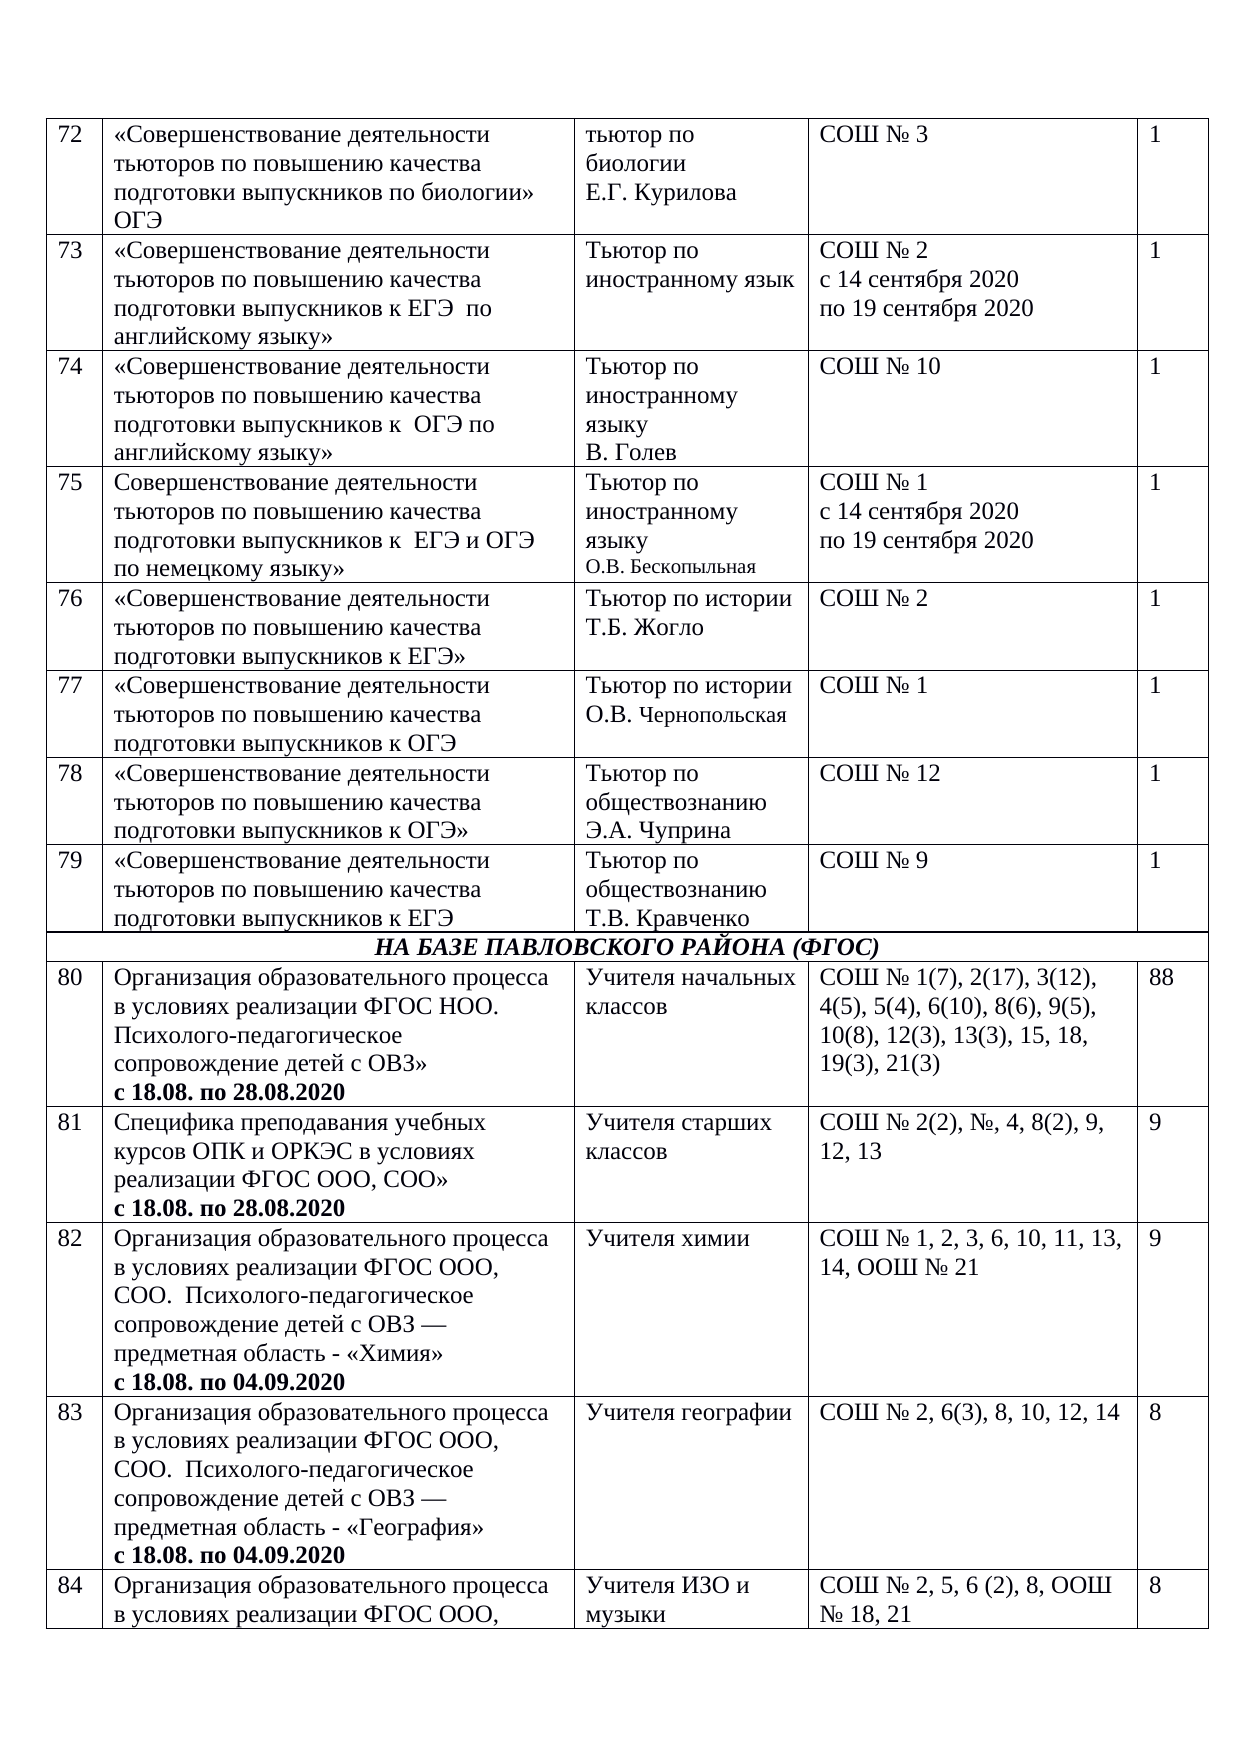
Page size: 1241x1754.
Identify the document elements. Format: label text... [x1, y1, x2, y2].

table_cell Совершенствование деятельности тьюторов по повышению качества подготовки выпускников к ЕГЭ и ОГЭ по немецкому языку» [103, 467, 574, 582]
table_cell 73 [47, 235, 102, 350]
table_cell 9 [1138, 1107, 1208, 1222]
table_cell СОШ № 2 [809, 583, 1137, 669]
table_cell 8 [1138, 1397, 1208, 1569]
table_cell 75 [47, 467, 102, 582]
table_cell «Совершенствование деятельности тьюторов по повышению качества подготовки выпускников к ЕГЭ по английскому языку» [103, 235, 574, 350]
table_cell 88 [1138, 962, 1208, 1106]
table_cell Тьютор по обществознанию Т.В. Кравченко [575, 845, 808, 931]
table_cell 81 [47, 1107, 102, 1222]
table_cell 84 [47, 1570, 102, 1628]
table_cell Тьютор по обществознанию Э.А. Чуприна [575, 758, 808, 844]
table_cell СОШ № 2(2), №, 4, 8(2), 9, 12, 13 [809, 1107, 1137, 1222]
table_cell Учителя географии [575, 1397, 808, 1569]
table_cell Организация образовательного процесса в условиях реализации ФГОС НОО. Психолого-педагогическое сопровождение детей с ОВЗ» с 18.08. по 28.08.2020 [103, 962, 574, 1106]
table_cell СОШ № 1, 2, 3, 6, 10, 11, 13, 14, ООШ № 21 [809, 1223, 1137, 1396]
table_cell «Совершенствование деятельности тьюторов по повышению качества подготовки выпускников по биологии» ОГЭ [103, 119, 574, 234]
table_cell 72 [47, 119, 102, 234]
table_cell СОШ № 2, 6(3), 8, 10, 12, 14 [809, 1397, 1137, 1569]
table_cell НА БАЗЕ ПАВЛОВСКОГО РАЙОНА (ФГОС) [47, 933, 1208, 961]
table_cell «Совершенствование деятельности тьюторов по повышению качества подготовки выпускников к ОГЭ» [103, 758, 574, 844]
table_cell 79 [47, 845, 102, 931]
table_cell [103, 1570, 574, 1628]
table_cell Организация образовательного процесса в условиях реализации ФГОС ООО, СОО. Психолого-педагогическое сопровождение детей с ОВЗ — предметная область - «Химия» с 18.08. по 04.09.2020 [103, 1223, 574, 1396]
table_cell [575, 1570, 808, 1628]
table_cell Учителя начальных классов [575, 962, 808, 1106]
table_cell Тьютор по иностранному языку О.В. Бескопыльная [575, 467, 808, 582]
table_cell СОШ № 9 [809, 845, 1137, 931]
table_cell 1 [1138, 583, 1208, 669]
table_cell 1 [1138, 467, 1208, 582]
table_cell 1 [1138, 758, 1208, 844]
table_cell 1 [1138, 671, 1208, 757]
table_cell СОШ № 2 с 14 сентября 2020 по 19 сентября 2020 [809, 235, 1137, 350]
table_cell Организация образовательного процесса в условиях реализации ФГОС ООО, СОО. Психолого-педагогическое сопровождение детей с ОВЗ — предметная область - «География» с 18.08. по 04.09.2020 [103, 1397, 574, 1569]
table_cell «Совершенствование деятельности тьюторов по повышению качества подготовки выпускников к ОГЭ [103, 671, 574, 757]
table_cell «Совершенствование деятельности тьюторов по повышению качества подготовки выпускников к ОГЭ по английскому языку» [103, 351, 574, 466]
table_cell 82 [47, 1223, 102, 1396]
table_cell 76 [47, 583, 102, 669]
table_cell 1 [1138, 235, 1208, 350]
table_cell «Совершенствование деятельности тьюторов по повышению качества подготовки выпускников к ЕГЭ [103, 845, 574, 931]
table_cell СОШ № 1(7), 2(17), 3(12), 4(5), 5(4), 6(10), 8(6), 9(5), 10(8), 12(3), 13(3), 15, 18, 19(3), 21(3) [809, 962, 1137, 1106]
table_cell 77 [47, 671, 102, 757]
table_cell Специфика преподавания учебных курсов ОПК и ОРКЭС в условиях реализации ФГОС ООО, СОО» с 18.08. по 28.08.2020 [103, 1107, 574, 1222]
table_cell Тьютор по истории О.В. Чернопольская [575, 671, 808, 757]
table_cell 1 [1138, 119, 1208, 234]
table_cell 1 [1138, 845, 1208, 931]
table_cell тьютор по биологии Е.Г. Курилова [575, 119, 808, 234]
table_cell 1 [1138, 351, 1208, 466]
table_cell «Совершенствование деятельности тьюторов по повышению качества подготовки выпускников к ЕГЭ» [103, 583, 574, 669]
table_cell СОШ № 1 с 14 сентября 2020 по 19 сентября 2020 [809, 467, 1137, 582]
table_cell 74 [47, 351, 102, 466]
table_cell 9 [1138, 1223, 1208, 1396]
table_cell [809, 1570, 1137, 1628]
table_cell СОШ № 10 [809, 351, 1137, 466]
table_cell СОШ № 12 [809, 758, 1137, 844]
table_cell 83 [47, 1397, 102, 1569]
table_cell Тьютор по иностранному языку В. Голев [575, 351, 808, 466]
table_cell Тьютор по иностранному язык [575, 235, 808, 350]
table_cell СОШ № 3 [809, 119, 1137, 234]
table_cell Учителя старших классов [575, 1107, 808, 1222]
table_cell 8 [1138, 1570, 1208, 1628]
table_cell 78 [47, 758, 102, 844]
table_cell СОШ № 1 [809, 671, 1137, 757]
table_cell Тьютор по истории Т.Б. Жогло [575, 583, 808, 669]
table_cell 80 [47, 962, 102, 1106]
table_cell Учителя химии [575, 1223, 808, 1396]
